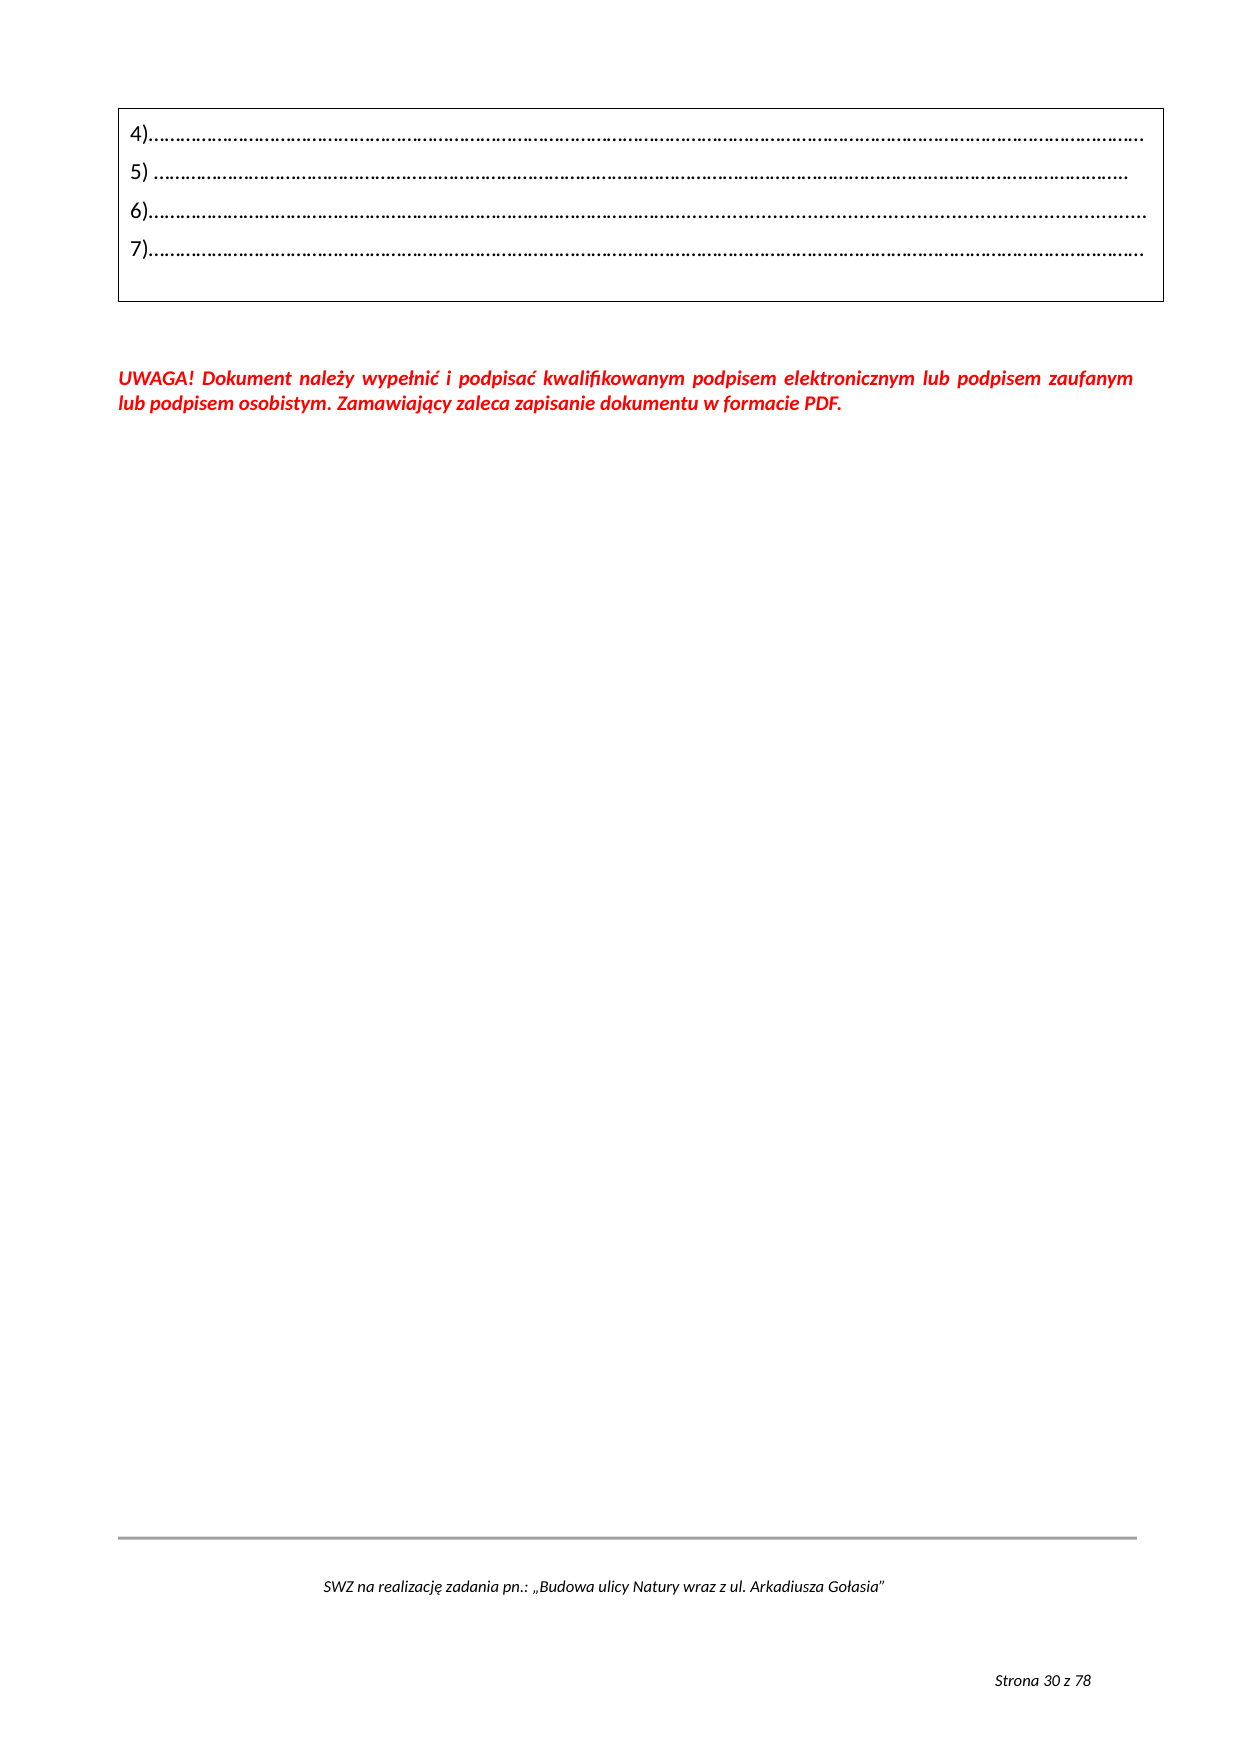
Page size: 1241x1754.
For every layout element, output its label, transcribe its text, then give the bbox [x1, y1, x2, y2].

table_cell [119, 109, 1163, 301]
text UWAGA! Dokument należy wypełnić i podpisać kwalifikowanym podpisem elektronicznym lub podpisem zaufanym lub podpisem osobistym. Zamawiający zaleca zapisanie dokumentu w formacie PDF. [118, 365, 1137, 416]
